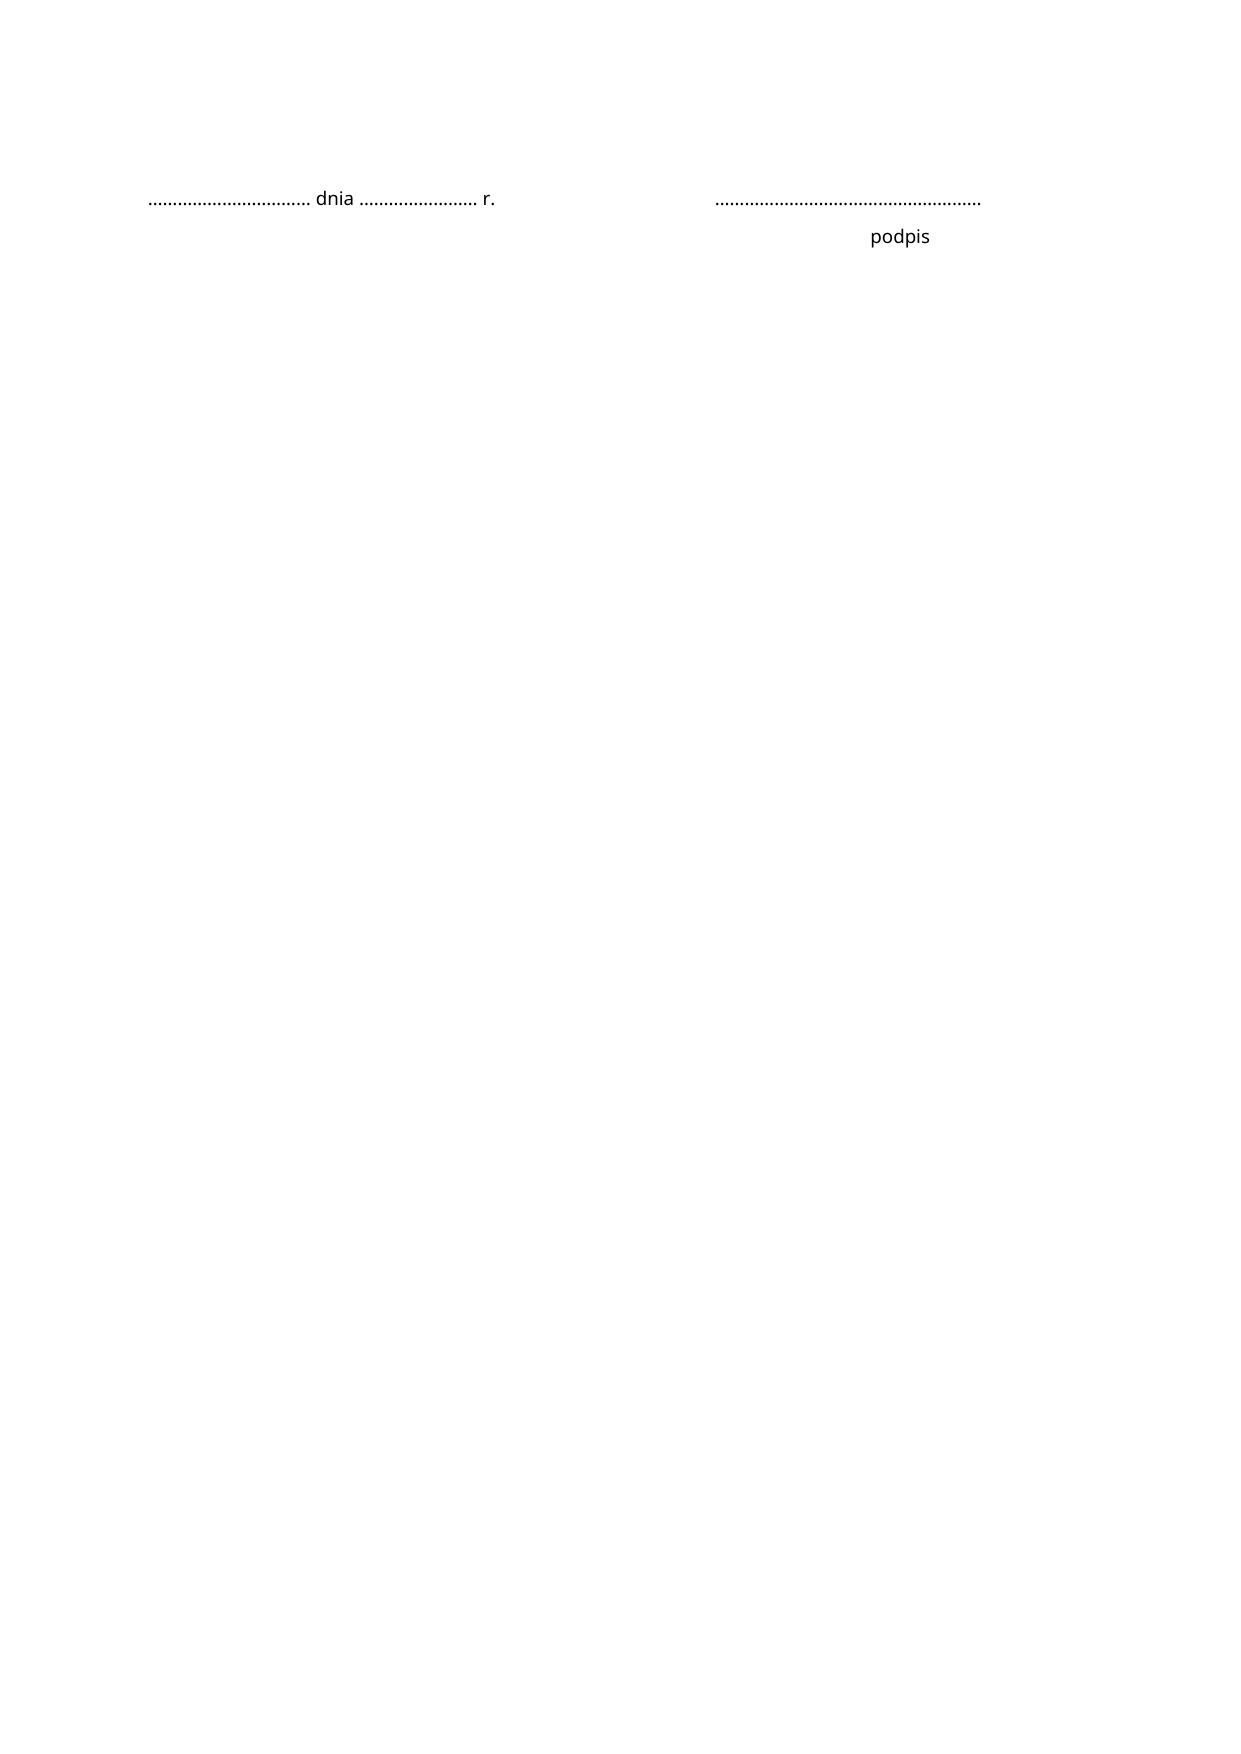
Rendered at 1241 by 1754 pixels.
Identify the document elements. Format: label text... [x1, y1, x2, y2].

text …………………………… dnia …………………… r. ……………………………………………… [148, 185, 1093, 210]
text podpis [738, 223, 1093, 248]
